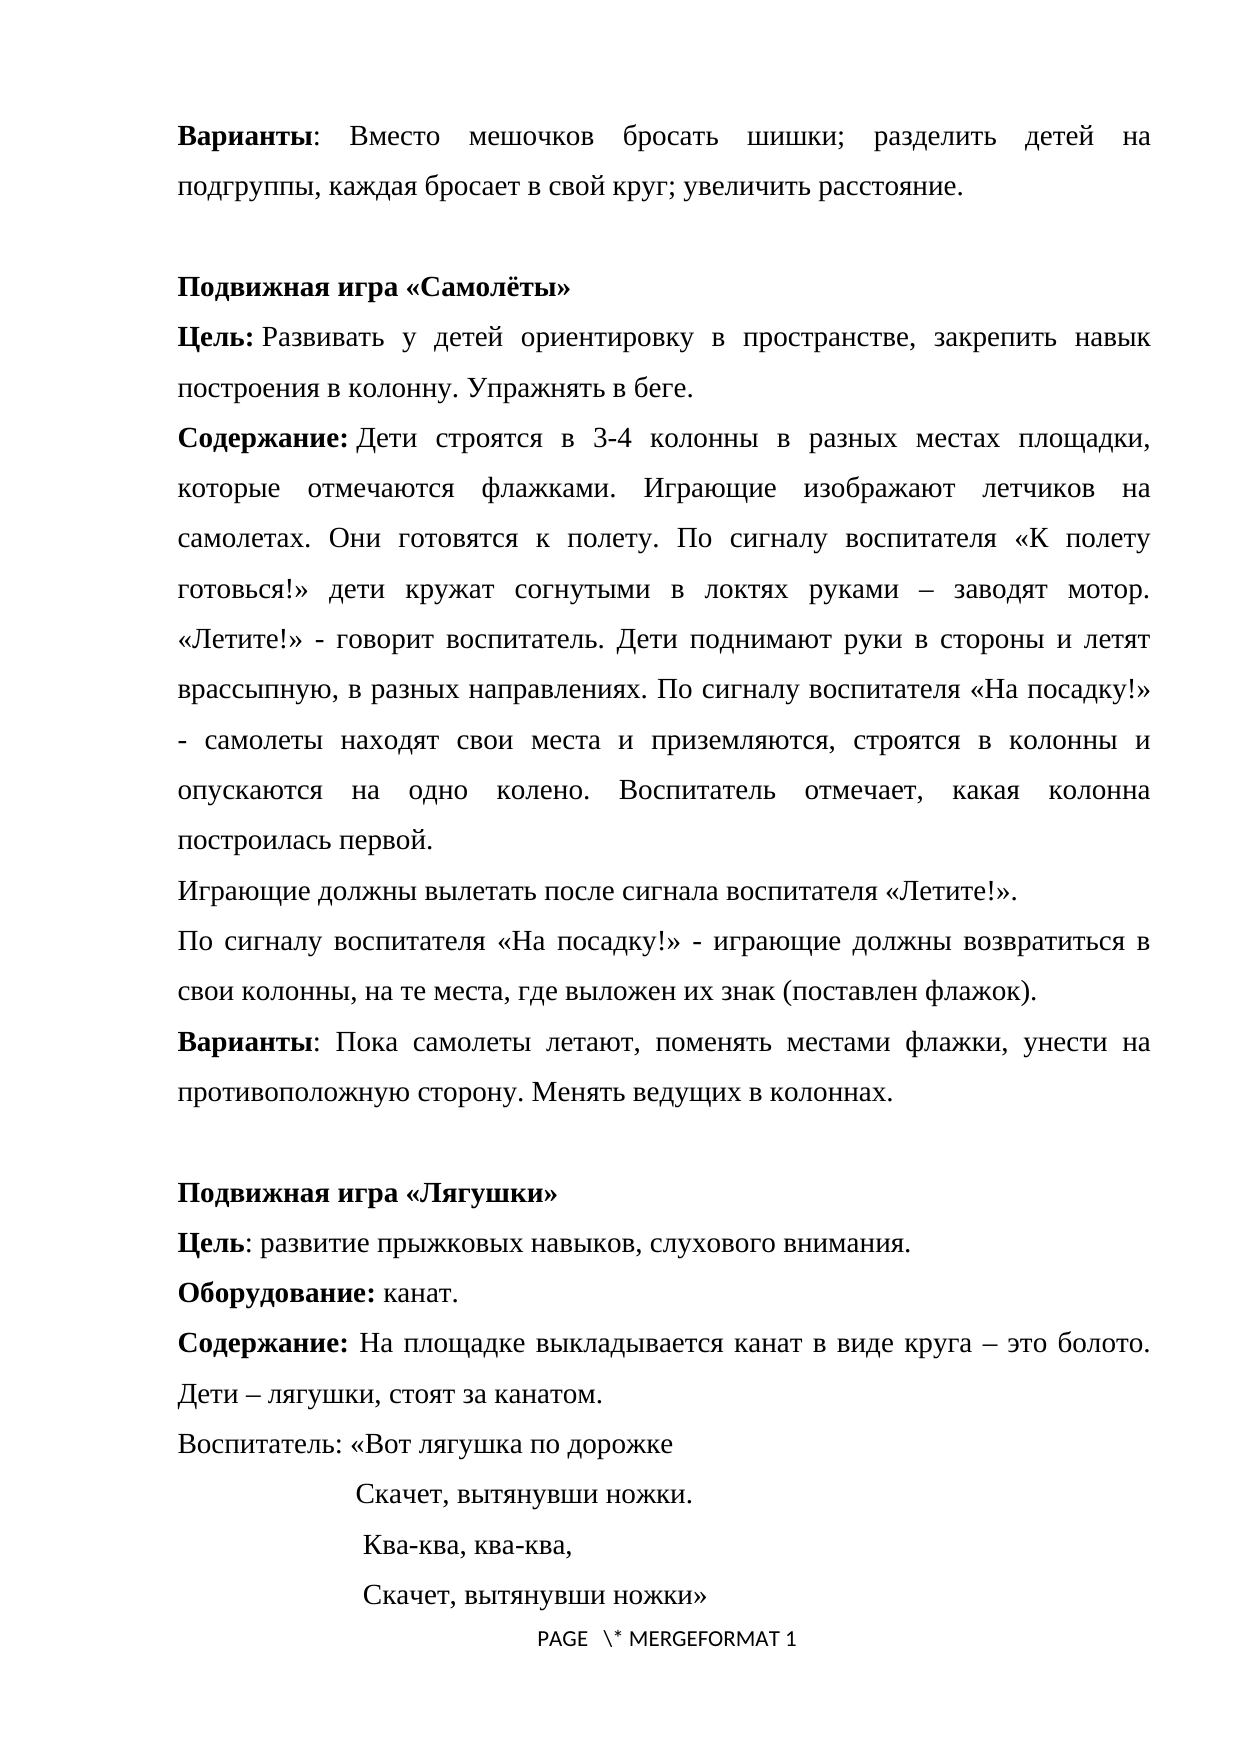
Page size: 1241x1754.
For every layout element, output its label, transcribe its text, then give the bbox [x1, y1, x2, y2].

text Варианты: Пока самолеты летают, поменять местами флажки, унести на противоположную сторону. Менять ведущих в колоннах. [177, 1024, 1152, 1108]
text Содержание: На площадке выкладывается канат в виде круга – это болото. Дети – лягушки, стоят за канатом. [177, 1326, 1152, 1409]
text Ква-ква, ква-ква, [290, 1527, 1152, 1560]
text Цель: Развивать у детей ориентировку в пространстве, закрепить навык построения в колонну. Упражнять в беге. [177, 319, 1152, 403]
text Воспитатель: «Вот лягушка по дорожке [177, 1426, 1152, 1460]
text Оборудование: канат. [177, 1275, 1152, 1309]
text Варианты: Вместо мешочков бросать шишки; разделить детей на подгруппы, каждая бросает в свой круг; увеличить расстояние. [177, 118, 1152, 202]
text Подвижная игра «Лягушки» [177, 1175, 1152, 1208]
text Скачет, вытянувши ножки. [290, 1477, 1152, 1510]
text Цель: развитие прыжковых навыков, слухового внимания. [177, 1225, 1152, 1258]
text По сигналу воспитателя «На посадку!» - играющие должны возвратиться в свои колонны, на те места, где выложен их знак (поставлен флажок). [177, 923, 1152, 1007]
text Подвижная игра «Самолёты» [177, 269, 1152, 303]
text Содержание: Дети строятся в 3-4 колонны в разных местах площадки, которые отмечаются флажками. Играющие изображают летчиков на самолетах. Они готовятся к полету. По сигналу воспитателя «К полету готовься!» дети кружат согнутыми в локтях руками – заводят мотор. «Летите!» - говорит воспитатель. Дети поднимают руки в стороны и летят врассыпную, в разных направлениях. По сигналу воспитателя «На посадку!» - самолеты находят свои места и приземляются, строятся в колонны и опускаются на одно колено. Воспитатель отмечает, какая колонна построилась первой. [177, 420, 1152, 856]
text Играющие должны вылетать после сигнала воспитателя «Летите!». [177, 873, 1152, 906]
text Скачет, вытянувши ножки» [290, 1577, 1152, 1611]
